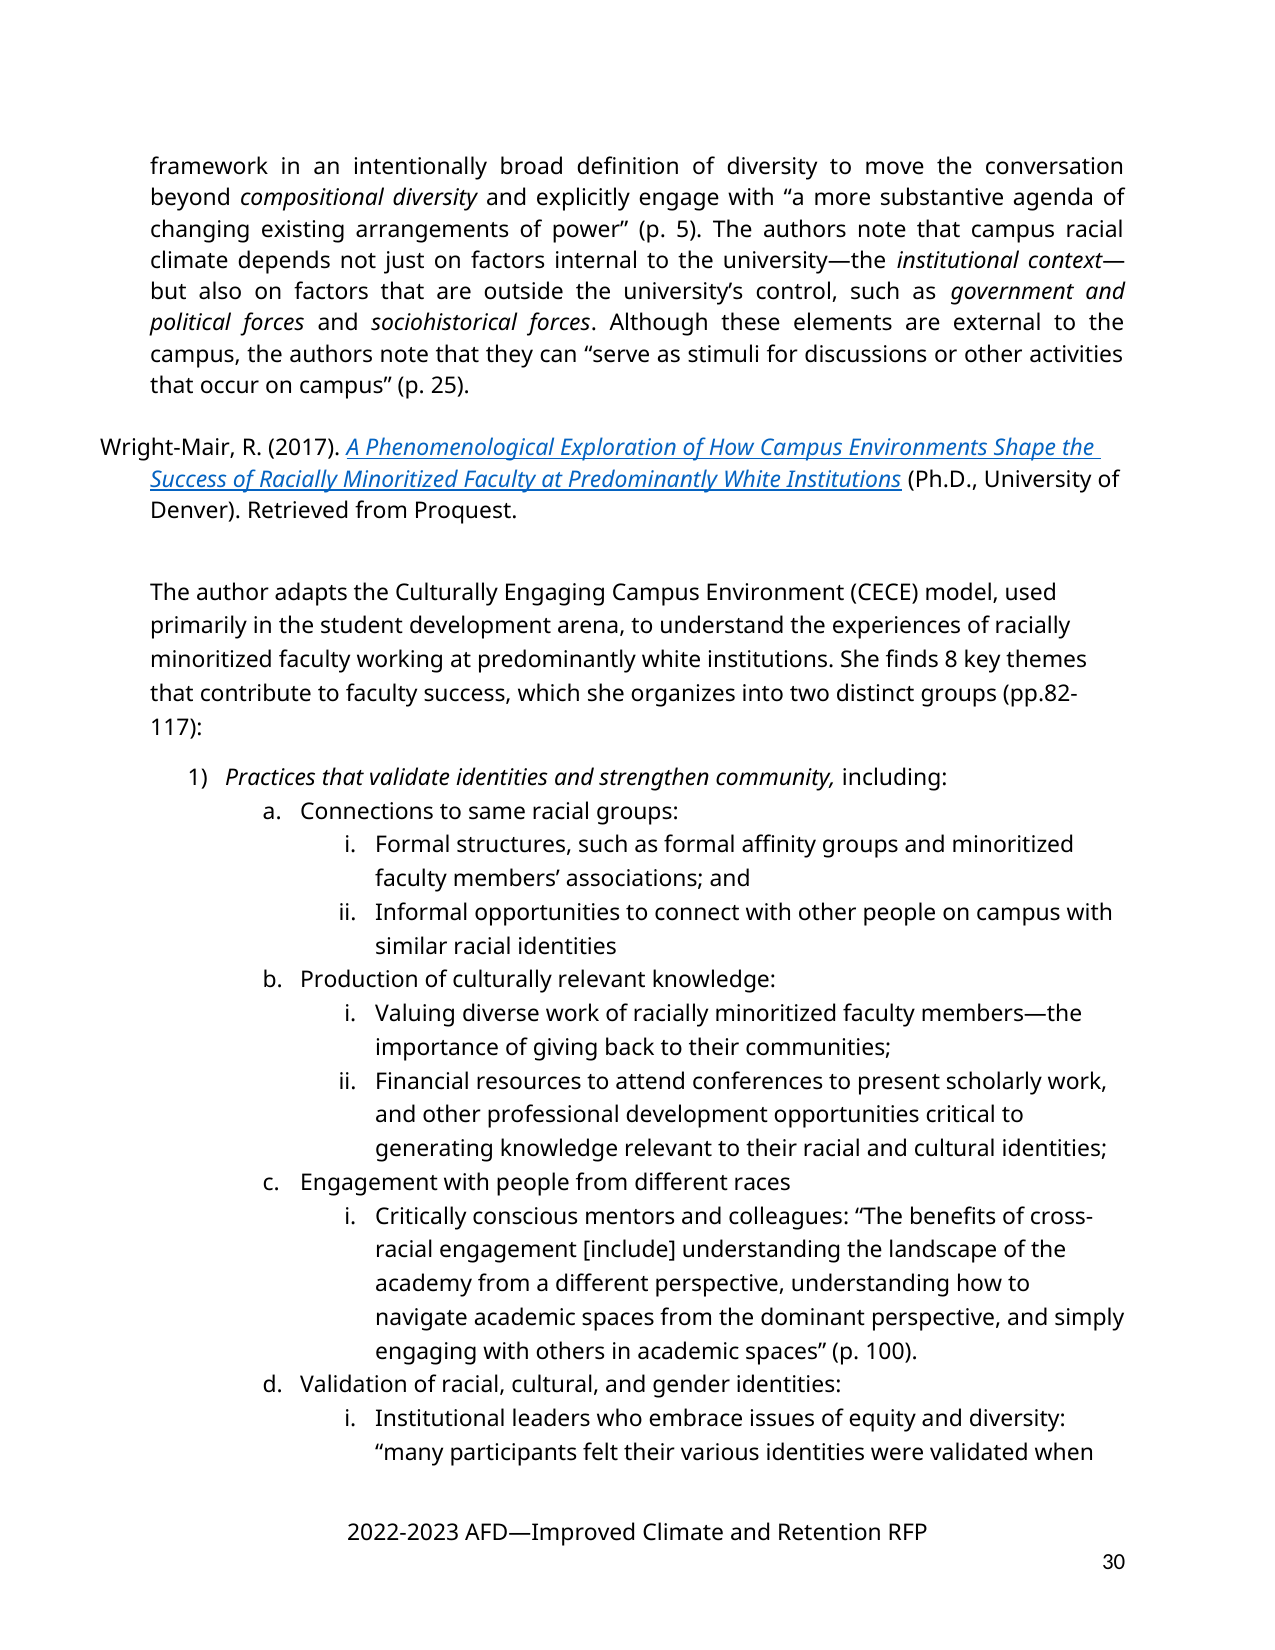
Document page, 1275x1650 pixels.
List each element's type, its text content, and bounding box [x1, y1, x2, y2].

list Valuing diverse work of racially minoritized faculty members—the importance of giving back to their communities; [356, 997, 1125, 1062]
list Engagement with people from different races [262, 1166, 1125, 1197]
list Formal structures, such as formal affinity groups and minoritized faculty members’ associations; and [356, 828, 1125, 893]
list Critically conscious mentors and colleagues: “The benefits of cross-racial engagement [include] understanding the landscape of the academy from a different perspective, understanding how to navigate academic spaces from the dominant perspective, and simply engaging with others in academic spaces” (p. 100). [356, 1199, 1125, 1366]
list Connections to same racial groups: [262, 794, 1125, 826]
list Validation of racial, cultural, and gender identities: [262, 1368, 1125, 1399]
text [150, 150, 1125, 400]
list Production of culturally relevant knowledge: [262, 963, 1125, 994]
list Informal opportunities to connect with other people on campus with similar racial identities [356, 896, 1125, 961]
text Wright-Mair, R. (2017). A Phenomenological Exploration of How Campus Environments Shape the Success of Racially Minoritized Faculty at Predominantly White Institutions (Ph.D., University of Denver). Retrieved from Proquest. [100, 431, 1125, 525]
list Practices that validate identities and strengthen community, including: [187, 761, 1125, 792]
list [356, 1402, 1125, 1467]
list Financial resources to attend conferences to present scholarly work, and other professional development opportunities critical to generating knowledge relevant to their racial and cultural identities; [356, 1064, 1125, 1163]
text The author adapts the Culturally Engaging Campus Environment (CECE) model, used primarily in the student development arena, to understand the experiences of racially minoritized faculty working at predominantly white institutions. She finds 8 key themes that contribute to faculty success, which she organizes into two distinct groups (pp.82-117): [150, 575, 1125, 742]
